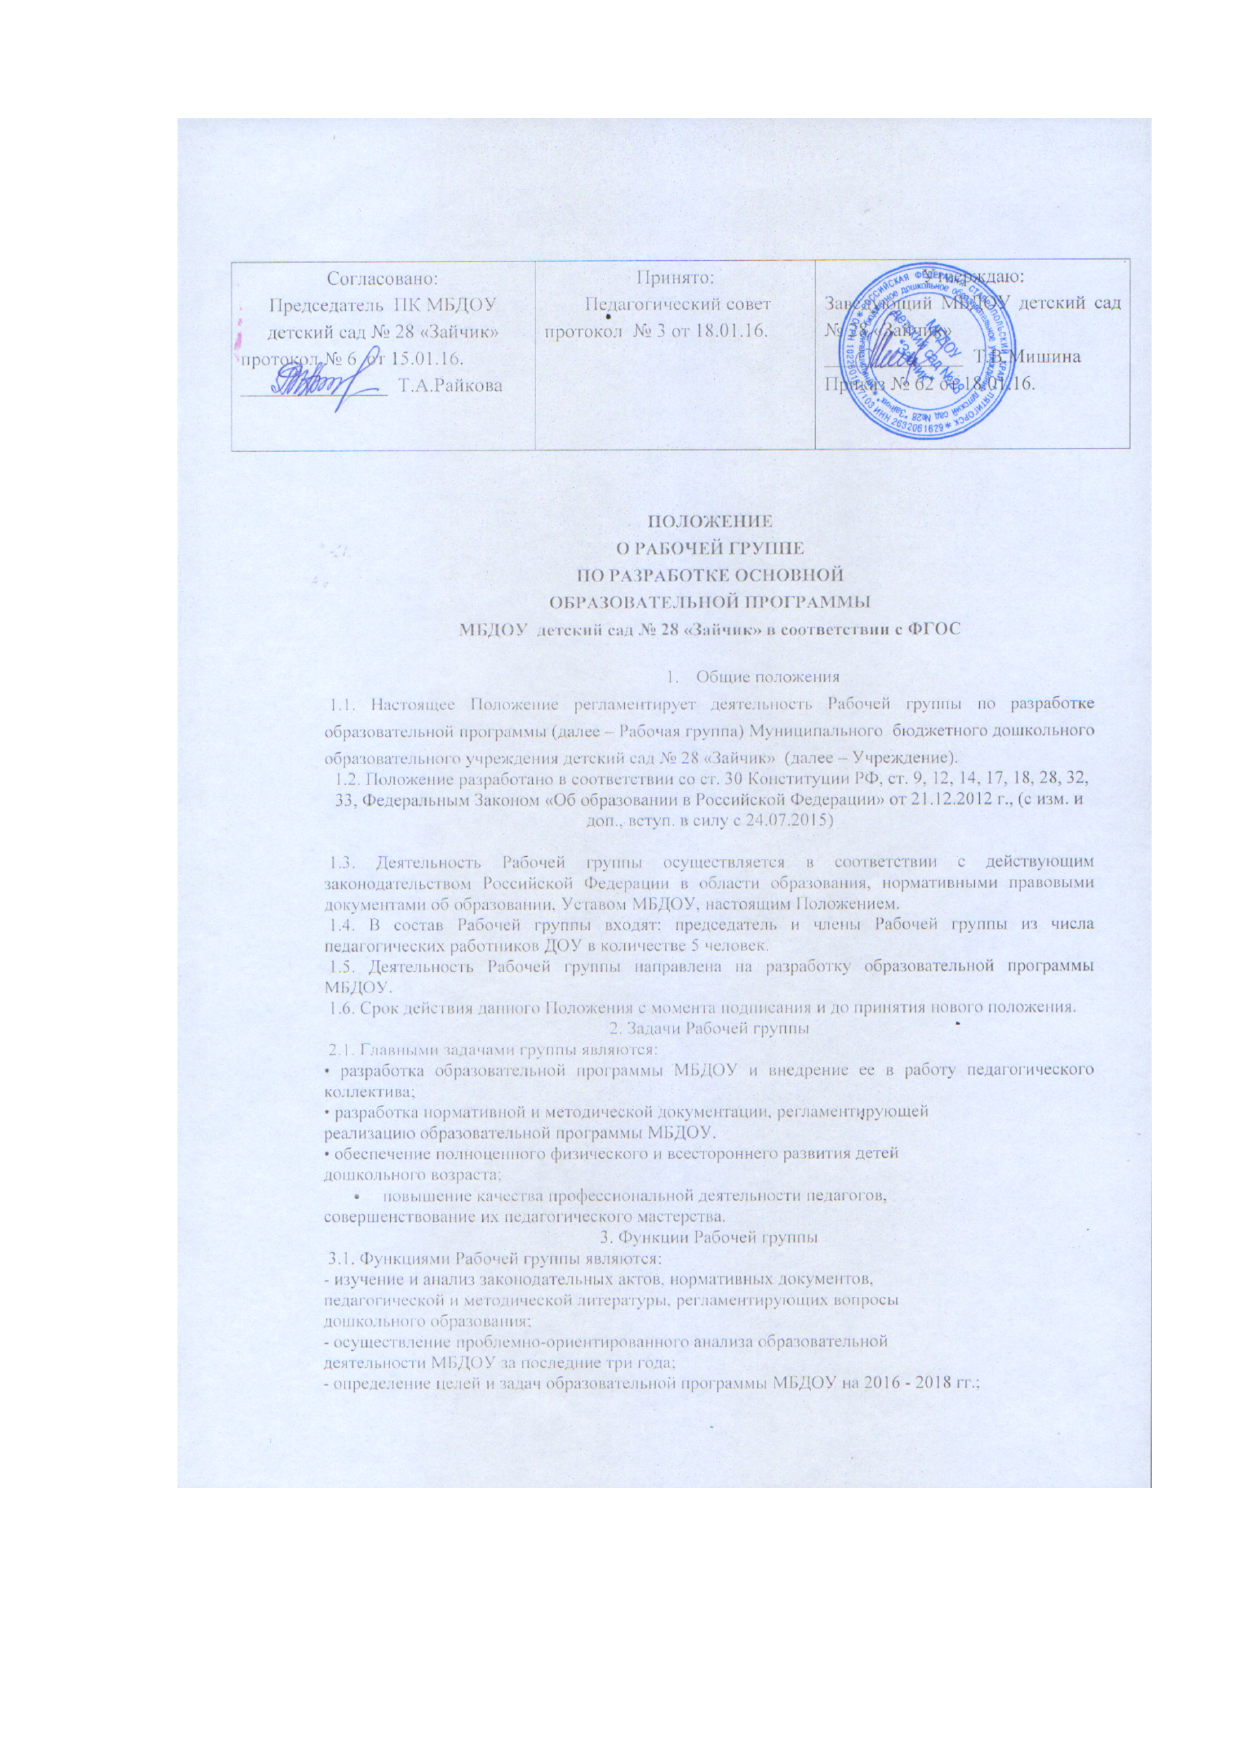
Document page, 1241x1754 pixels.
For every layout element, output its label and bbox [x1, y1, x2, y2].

picture [177, 118, 1152, 1488]
